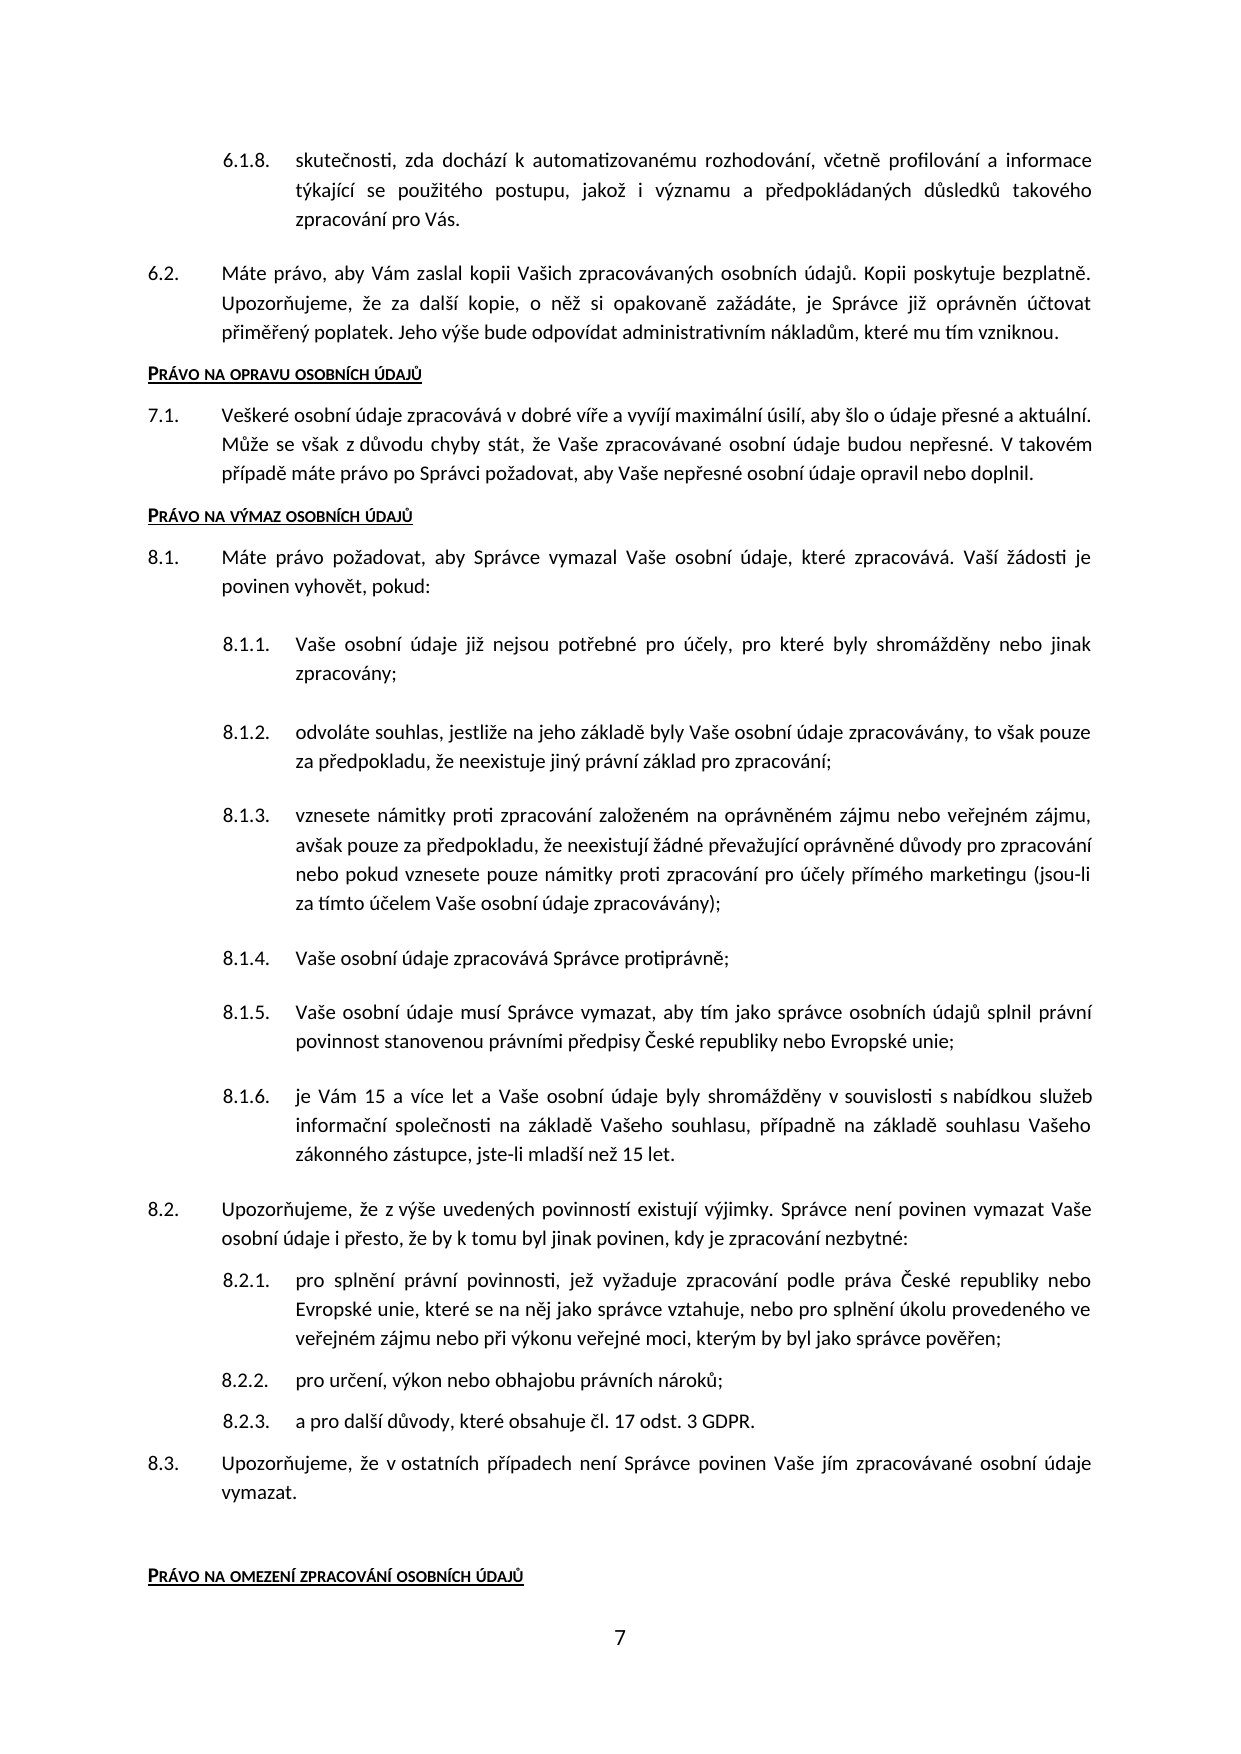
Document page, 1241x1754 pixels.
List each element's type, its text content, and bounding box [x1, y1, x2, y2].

list Upozorňujeme, že v ostatních případech není Správce povinen Vaše jím zpracovávané osobní údaje vymazat. [148, 1450, 1093, 1505]
list Vaše osobní údaje zpracovává Správce protiprávně; [223, 945, 1093, 970]
list je Vám 15 a více let a Vaše osobní údaje byly shromážděny v souvislosti s nabídkou služeb informační společnosti na základě Vašeho souhlasu, případně na základě souhlasu Vašeho zákonného zástupce, jste-li mladší než 15 let. [223, 1083, 1093, 1167]
list Máte právo požadovat, aby Správce vymazal Vaše osobní údaje, které zpracovává. Vaší žádosti je povinen vyhovět, pokud: [148, 544, 1093, 598]
list Upozorňujeme, že z výše uvedených povinností existují výjimky. Správce není povinen vymazat Vaše osobní údaje i přesto, že by k tomu byl jinak povinen, kdy je zpracování nezbytné: [148, 1196, 1093, 1251]
text Právo na omezení zpracování osobních údajů [148, 1563, 1093, 1588]
list vznesete námitky proti zpracování založeném na oprávněném zájmu nebo veřejném zájmu, avšak pouze za předpokladu, že neexistují žádné převažující oprávněné důvody pro zpracování nebo pokud vznesete pouze námitky proti zpracování pro účely přímého marketingu (jsou-li za tímto účelem Vaše osobní údaje zpracovávány); [223, 803, 1093, 916]
list pro splnění právní povinnosti, jež vyžaduje zpracování podle práva České republiky nebo Evropské unie, které se na něj jako správce vztahuje, nebo pro splnění úkolu provedeného ve veřejném zájmu nebo při výkonu veřejné moci, kterým by byl jako správce pověřen; [223, 1267, 1093, 1351]
text Právo na opravu osobních údajů [148, 361, 1093, 386]
list skutečnosti, zda dochází k automatizovanému rozhodování, včetně profilování a informace týkající se použitého postupu, jakož i významu a předpokládaných důsledků takového zpracování pro Vás. [223, 148, 1093, 231]
list Vaše osobní údaje musí Správce vymazat, aby tím jako správce osobních údajů splnil právní povinnost stanovenou právními předpisy České republiky nebo Evropské unie; [223, 999, 1093, 1054]
list Máte právo, aby Vám zaslal kopii Vašich zpracovávaných osobních údajů. Kopii poskytuje bezplatně. Upozorňujeme, že za další kopie, o něž si opakovaně zažádáte, je Správce již oprávněn účtovat přiměřený poplatek. Jeho výše bude odpovídat administrativním nákladům, které mu tím vzniknou. [148, 261, 1093, 344]
list Veškeré osobní údaje zpracovává v dobré víře a vyvíjí maximální úsilí, aby šlo o údaje přesné a aktuální. Může se však z důvodu chyby stát, že Vaše zpracovávané osobní údaje budou nepřesné. V takovém případě máte právo po Správci požadovat, aby Vaše nepřesné osobní údaje opravil nebo doplnil. [148, 402, 1093, 486]
list a pro další důvody, které obsahuje čl. 17 odst. 3 GDPR. [223, 1408, 1093, 1434]
list pro určení, výkon nebo obhajobu právních nároků; [221, 1367, 1093, 1392]
text Právo na výmaz osobních údajů [148, 502, 1093, 528]
list Vaše osobní údaje již nejsou potřebné pro účely, pro které byly shromážděny nebo jinak zpracovány; [223, 631, 1093, 686]
list odvoláte souhlas, jestliže na jeho základě byly Vaše osobní údaje zpracovávány, to však pouze za předpokladu, že neexistuje jiný právní základ pro zpracování; [223, 719, 1093, 773]
